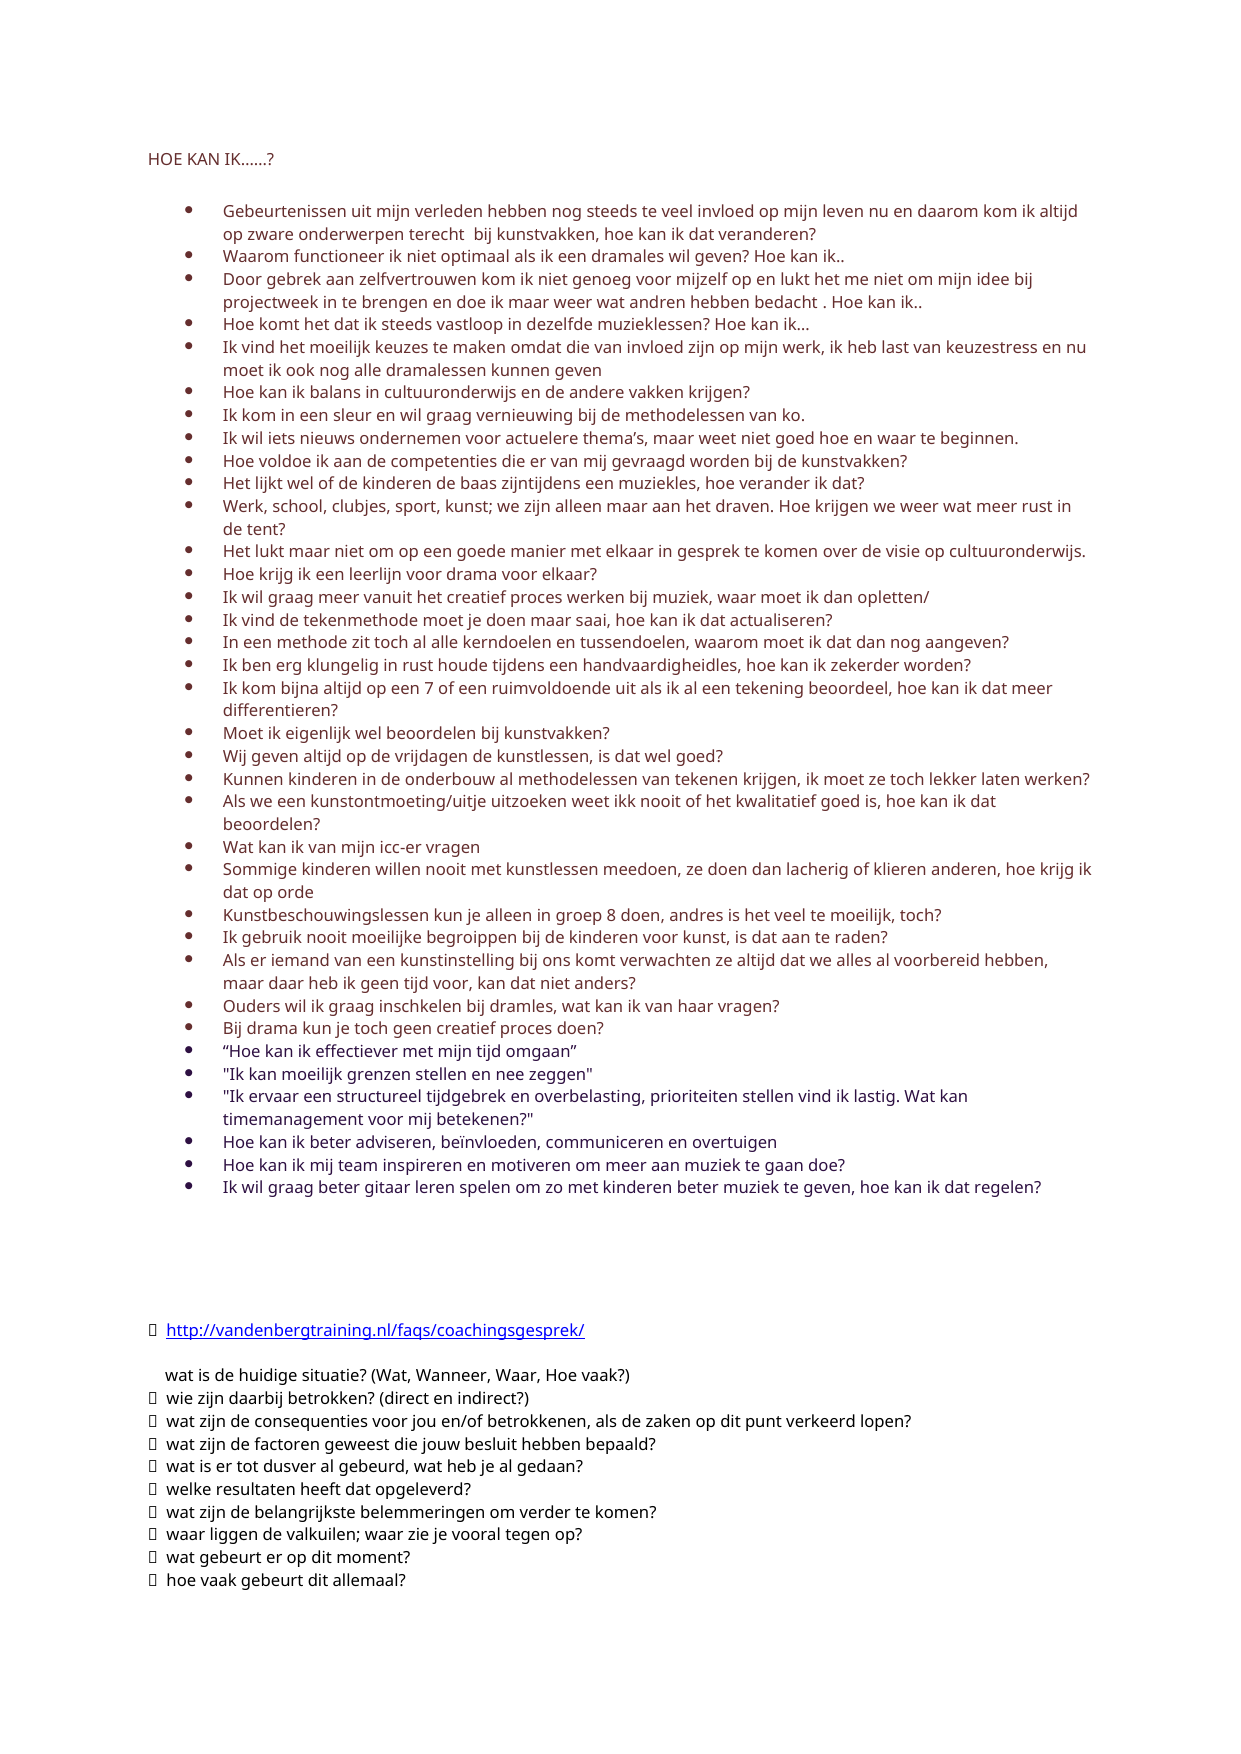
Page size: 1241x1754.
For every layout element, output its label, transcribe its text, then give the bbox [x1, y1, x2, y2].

list Ik wil iets nieuws ondernemen voor actuelere thema’s, maar weet niet goed hoe en waar te beginnen. [185, 427, 1093, 449]
list Kunnen kinderen in de onderbouw al methodelessen van tekenen krijgen, ik moet ze toch lekker laten werken? [185, 767, 1093, 790]
list "Ik ervaar een structureel tijdgebrek en overbelasting, prioriteiten stellen vind ik lastig. Wat kan timemanagement voor mij betekenen?" [185, 1085, 1093, 1131]
list Als er iemand van een kunstinstelling bij ons komt verwachten ze altijd dat we alles al voorbereid hebben, maar daar heb ik geen tijd voor, kan dat niet anders? [185, 949, 1093, 994]
text  wat gebeurt er op dit moment? [148, 1546, 1093, 1568]
list Kunstbeschouwingslessen kun je alleen in groep 8 doen, andres is het veel te moeilijk, toch? [185, 903, 1093, 926]
list Werk, school, clubjes, sport, kunst; we zijn alleen maar aan het draven. Hoe krijgen we weer wat meer rust in de tent? [185, 495, 1093, 540]
list Door gebrek aan zelfvertrouwen kom ik niet genoeg voor mijzelf op en lukt het me niet om mijn idee bij projectweek in te brengen en doe ik maar weer wat andren hebben bedacht . Hoe kan ik.. [185, 268, 1093, 313]
text  wat is er tot dusver al gebeurd, wat heb je al gedaan? [148, 1455, 1093, 1478]
list Ik wil graag beter gitaar leren spelen om zo met kinderen beter muziek te geven, hoe kan ik dat regelen? [185, 1176, 1093, 1199]
list Bij drama kun je toch geen creatief proces doen? [185, 1017, 1093, 1040]
text  wie zijn daarbij betrokken? (direct en indirect?) [148, 1387, 1093, 1409]
text  welke resultaten heeft dat opgeleverd? [148, 1478, 1093, 1500]
list Ik ben erg klungelig in rust houde tijdens een handvaardigheidles, hoe kan ik zekerder worden? [185, 654, 1093, 676]
list “Hoe kan ik effectiever met mijn tijd omgaan” [185, 1040, 1093, 1062]
text HOE KAN IK……? [148, 148, 1093, 170]
text  wat zijn de belangrijkste belemmeringen om verder te komen? [148, 1500, 1093, 1523]
list Sommige kinderen willen nooit met kunstlessen meedoen, ze doen dan lacherig of klieren anderen, hoe krijg ik dat op orde [185, 858, 1093, 903]
list Ik kom in een sleur en wil graag vernieuwing bij de methodelessen van ko. [185, 404, 1093, 427]
text wat is de huidige situatie? (Wat, Wanneer, Waar, Hoe vaak?) [148, 1341, 1093, 1387]
list Hoe kan ik beter adviseren, beïnvloeden, communiceren en overtuigen [185, 1131, 1093, 1153]
list Ik vind het moeilijk keuzes te maken omdat die van invloed zijn op mijn werk, ik heb last van keuzestress en nu moet ik ook nog alle dramalessen kunnen geven [185, 336, 1093, 381]
list Hoe komt het dat ik steeds vastloop in dezelfde muzieklessen? Hoe kan ik… [185, 313, 1093, 336]
list Wat kan ik van mijn icc-er vragen [185, 835, 1093, 858]
list Het lijkt wel of de kinderen de baas zijntijdens een muziekles, hoe verander ik dat? [185, 472, 1093, 495]
list Ik gebruik nooit moeilijke begroippen bij de kinderen voor kunst, is dat aan te raden? [185, 926, 1093, 949]
list Ouders wil ik graag inschkelen bij dramles, wat kan ik van haar vragen? [185, 994, 1093, 1017]
list In een methode zit toch al alle kerndoelen en tussendoelen, waarom moet ik dat dan nog aangeven? [185, 631, 1093, 654]
list Als we een kunstontmoeting/uitje uitzoeken weet ikk nooit of het kwalitatief goed is, hoe kan ik dat beoordelen? [185, 790, 1093, 835]
list "Ik kan moeilijk grenzen stellen en nee zeggen" [185, 1062, 1093, 1085]
list Gebeurtenissen uit mijn verleden hebben nog steeds te veel invloed op mijn leven nu en daarom kom ik altijd op zware onderwerpen terecht bij kunstvakken, hoe kan ik dat veranderen? [185, 199, 1093, 245]
list Ik kom bijna altijd op een 7 of een ruimvoldoende uit als ik al een tekening beoordeel, hoe kan ik dat meer differentieren? [185, 676, 1093, 722]
list Ik wil graag meer vanuit het creatief proces werken bij muziek, waar moet ik dan opletten/ [185, 586, 1093, 608]
list Hoe krijg ik een leerlijn voor drama voor elkaar? [185, 563, 1093, 586]
list Hoe voldoe ik aan de competenties die er van mij gevraagd worden bij de kunstvakken? [185, 449, 1093, 472]
list Moet ik eigenlijk wel beoordelen bij kunstvakken? [185, 722, 1093, 744]
text  hoe vaak gebeurt dit allemaal? [148, 1568, 1093, 1591]
text  waar liggen de valkuilen; waar zie je vooral tegen op? [148, 1523, 1093, 1546]
list Waarom functioneer ik niet optimaal als ik een dramales wil geven? Hoe kan ik.. [185, 245, 1093, 268]
list Wij geven altijd op de vrijdagen de kunstlessen, is dat wel goed? [185, 744, 1093, 767]
text  http://vandenbergtraining.nl/faqs/coachingsgesprek/ [148, 1319, 1093, 1341]
list Hoe kan ik mij team inspireren en motiveren om meer aan muziek te gaan doe? [185, 1153, 1093, 1176]
list Ik vind de tekenmethode moet je doen maar saai, hoe kan ik dat actualiseren? [185, 608, 1093, 631]
list Hoe kan ik balans in cultuuronderwijs en de andere vakken krijgen? [185, 381, 1093, 404]
list Het lukt maar niet om op een goede manier met elkaar in gesprek te komen over de visie op cultuuronderwijs. [185, 540, 1093, 563]
text  wat zijn de factoren geweest die jouw besluit hebben bepaald? [148, 1432, 1093, 1455]
text  wat zijn de consequenties voor jou en/of betrokkenen, als de zaken op dit punt verkeerd lopen? [148, 1409, 1093, 1432]
